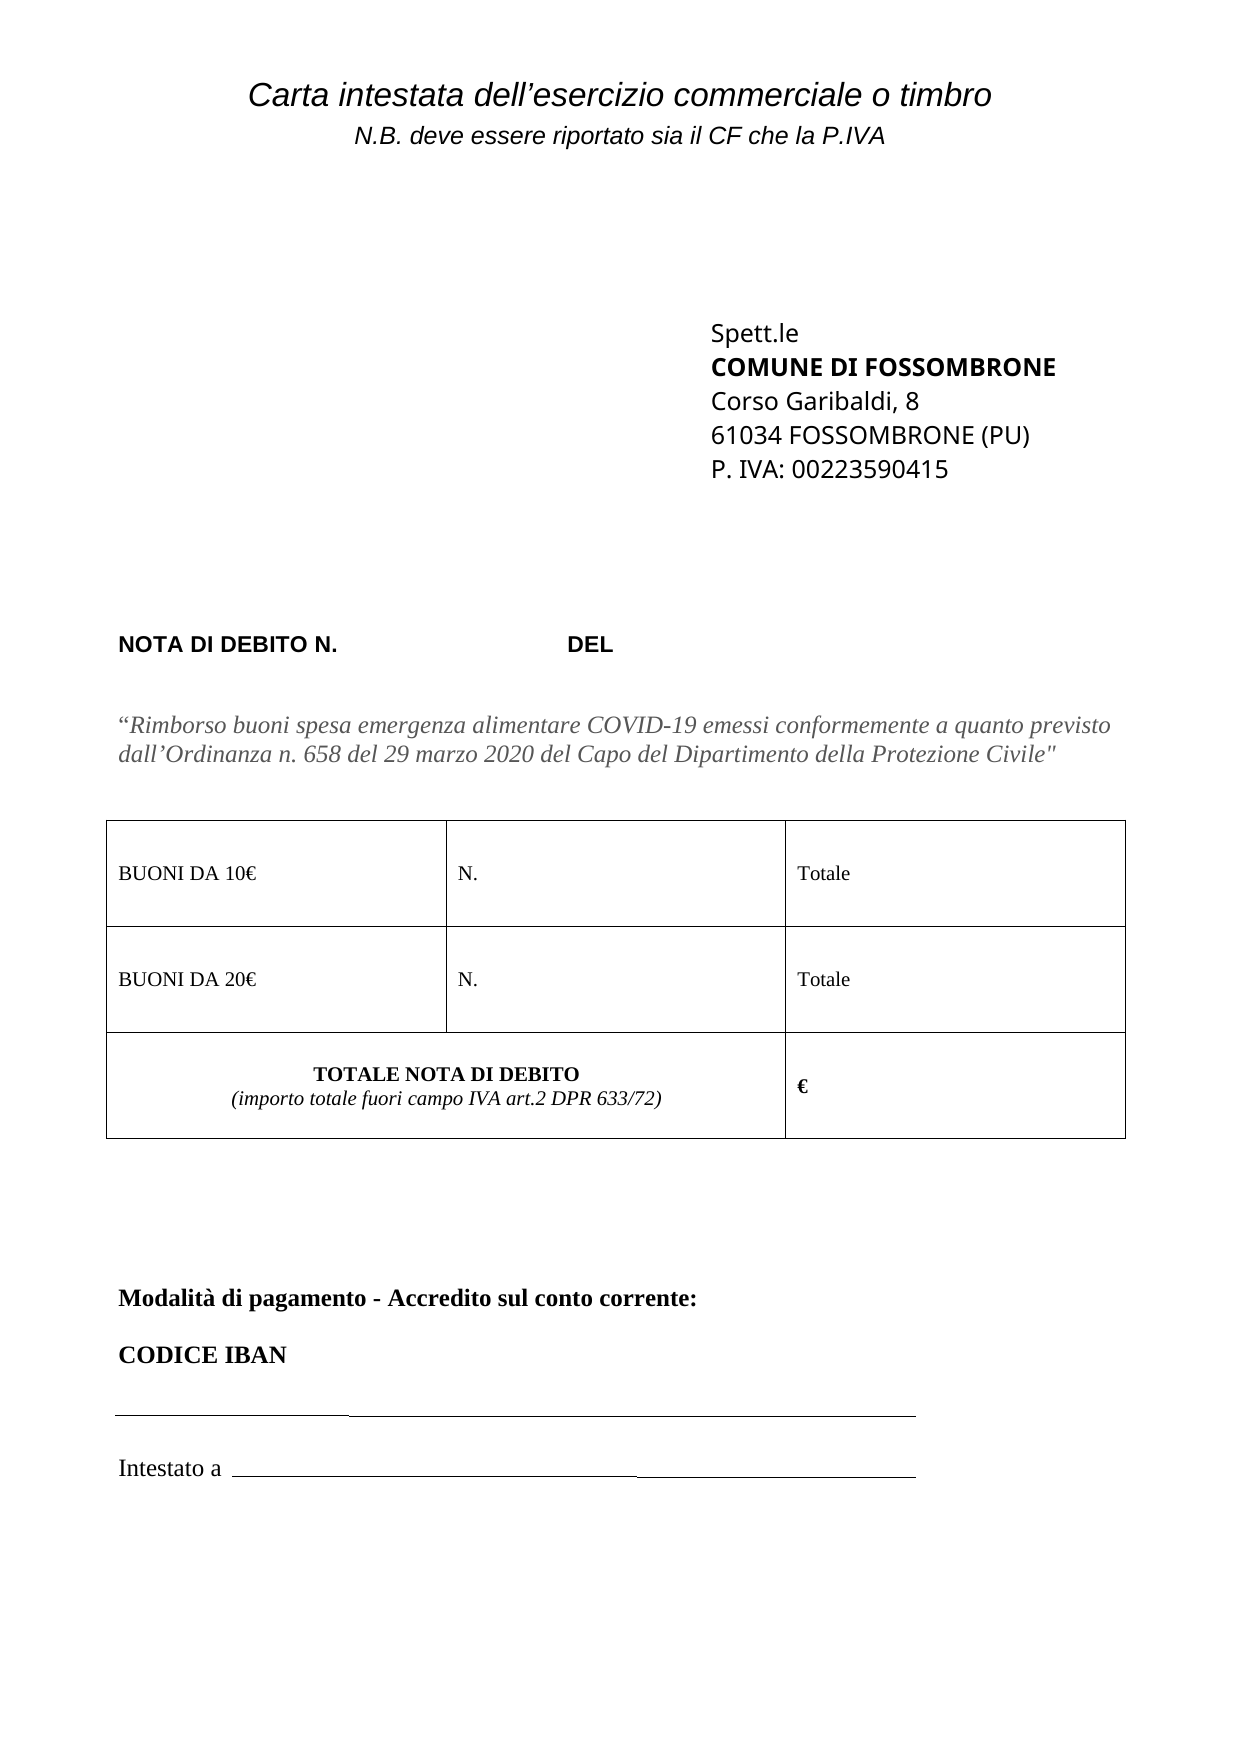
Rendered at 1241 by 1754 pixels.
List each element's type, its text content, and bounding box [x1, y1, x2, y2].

table_cell TOTALE NOTA DI DEBITO (importo totale fuori campo IVA art.2 DPR 633/72) [107, 1033, 785, 1138]
text NOTA DI DEBITO N. DEL [118, 631, 1122, 657]
table_cell N. [447, 927, 785, 1032]
table_header Totale [786, 821, 1125, 926]
text CODICE IBAN [118, 1341, 1122, 1369]
table_header N. [447, 821, 785, 926]
text N.B. deve essere riportato sia il CF che la P.IVA [118, 121, 1122, 150]
text Carta intestata dell’esercizio commerciale o timbro [118, 75, 1122, 113]
text Modalità di pagamento - Accredito sul conto corrente: [118, 1283, 1122, 1312]
table_cell BUONI DA 20€ [107, 927, 446, 1032]
table_cell € [786, 1033, 1125, 1138]
text Intestato a [118, 1453, 1122, 1482]
table_cell Totale [786, 927, 1125, 1032]
table_header BUONI DA 10€ [107, 821, 446, 926]
